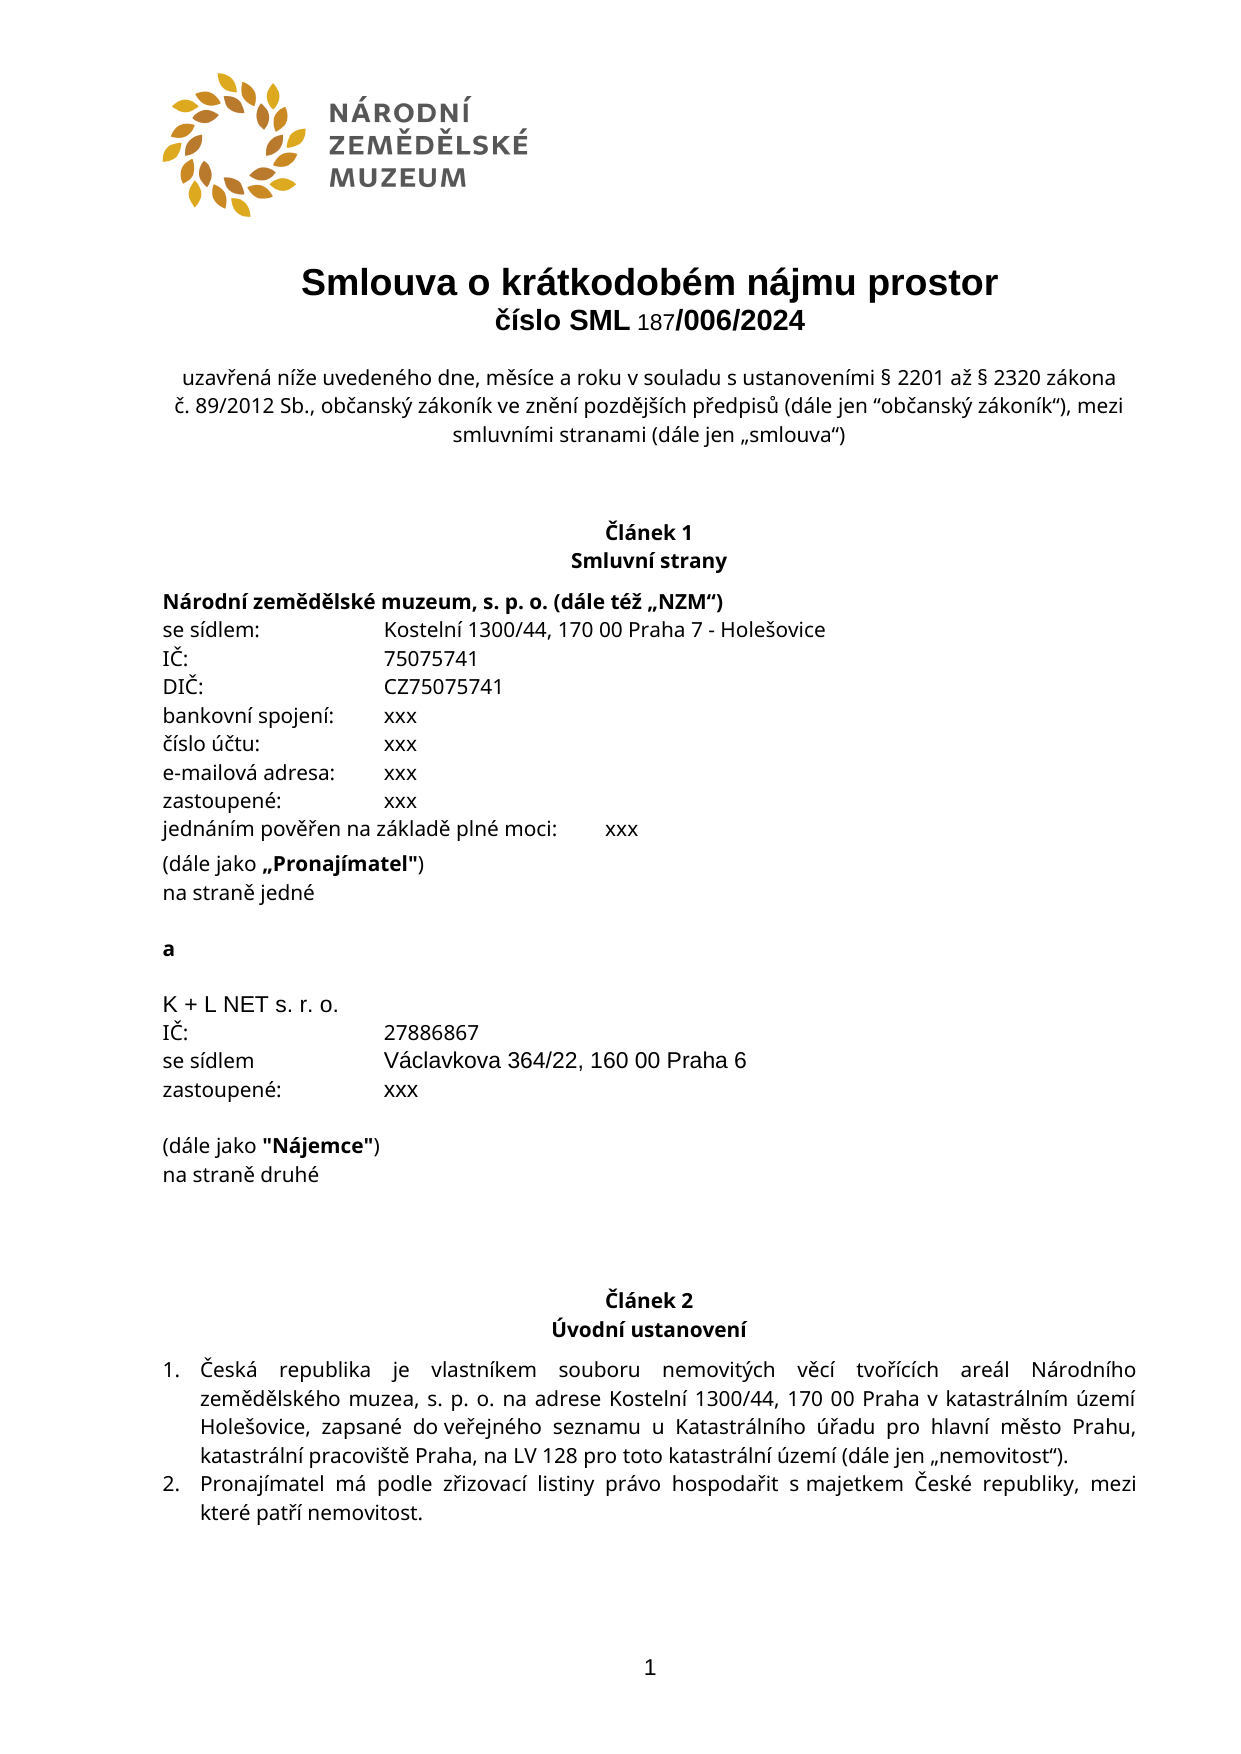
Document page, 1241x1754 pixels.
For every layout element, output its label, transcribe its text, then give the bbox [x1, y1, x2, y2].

text DIČ: CZ75075741 [162, 672, 1135, 701]
text (dále jako "Nájemce") [162, 1132, 1135, 1160]
text Smlouva o krátkodobém nájmu prostor číslo SML/006/2024 [162, 260, 1137, 337]
text Článek 1 Smluvní strany [162, 518, 1135, 574]
text e-mailová adresa: xxx [162, 758, 1135, 786]
text Národní zemědělské muzeum, s. p. o. (dále též „NZM“) [162, 587, 1135, 616]
text zastoupené: xxx [162, 786, 1135, 814]
text na straně jedné [162, 878, 1078, 906]
text a [162, 934, 1078, 963]
text číslo účtu: xxx [162, 729, 1135, 758]
text bankovní spojení: xxx [162, 701, 1135, 729]
text Článek 2 Úvodní ustanovení [162, 1286, 1135, 1343]
text (dále jako „Pronajímatel") [162, 849, 1135, 878]
text jednáním pověřen na základě plné moci: xxx [162, 814, 1135, 843]
text se sídlem: Kostelní 1300/44, 170 00 Praha 7 - Holešovice [162, 616, 1135, 644]
text na straně druhé [162, 1160, 1135, 1188]
list Česká republika je vlastníkem souboru nemovitých věcí tvořících areál Národního zemědělského muzea, s. p. o. na adrese Kostelní 1300/44, 170 00 Praha v katastrálním území Holešovice, zapsané do veřejného seznamu u Katastrálního úřadu pro hlavní město Prahu, katastrální pracoviště Praha, na LV 128 pro toto katastrální území (dále jen „nemovitost“). [162, 1356, 1137, 1469]
list Pronajímatel má podle zřizovací listiny právo hospodařit s majetkem České republiky, mezi které patří nemovitost. [162, 1469, 1137, 1526]
text se sídlem [162, 1046, 1135, 1075]
picture [162, 73, 528, 217]
text uzavřená níže uvedeného dne, měsíce a roku v souladu s ustanoveními § 2201 až § 2320 zákona č. 89/2012 Sb., občanský zákoník ve znění pozdějších předpisů (dále jen “občanský zákoník“), mezi smluvními stranami (dále jen „smlouva“) [162, 363, 1135, 448]
text IČ: 75075741 [162, 644, 1135, 672]
text IČ: 27886867 [162, 1018, 1135, 1046]
text zastoupené: [162, 1075, 1135, 1103]
